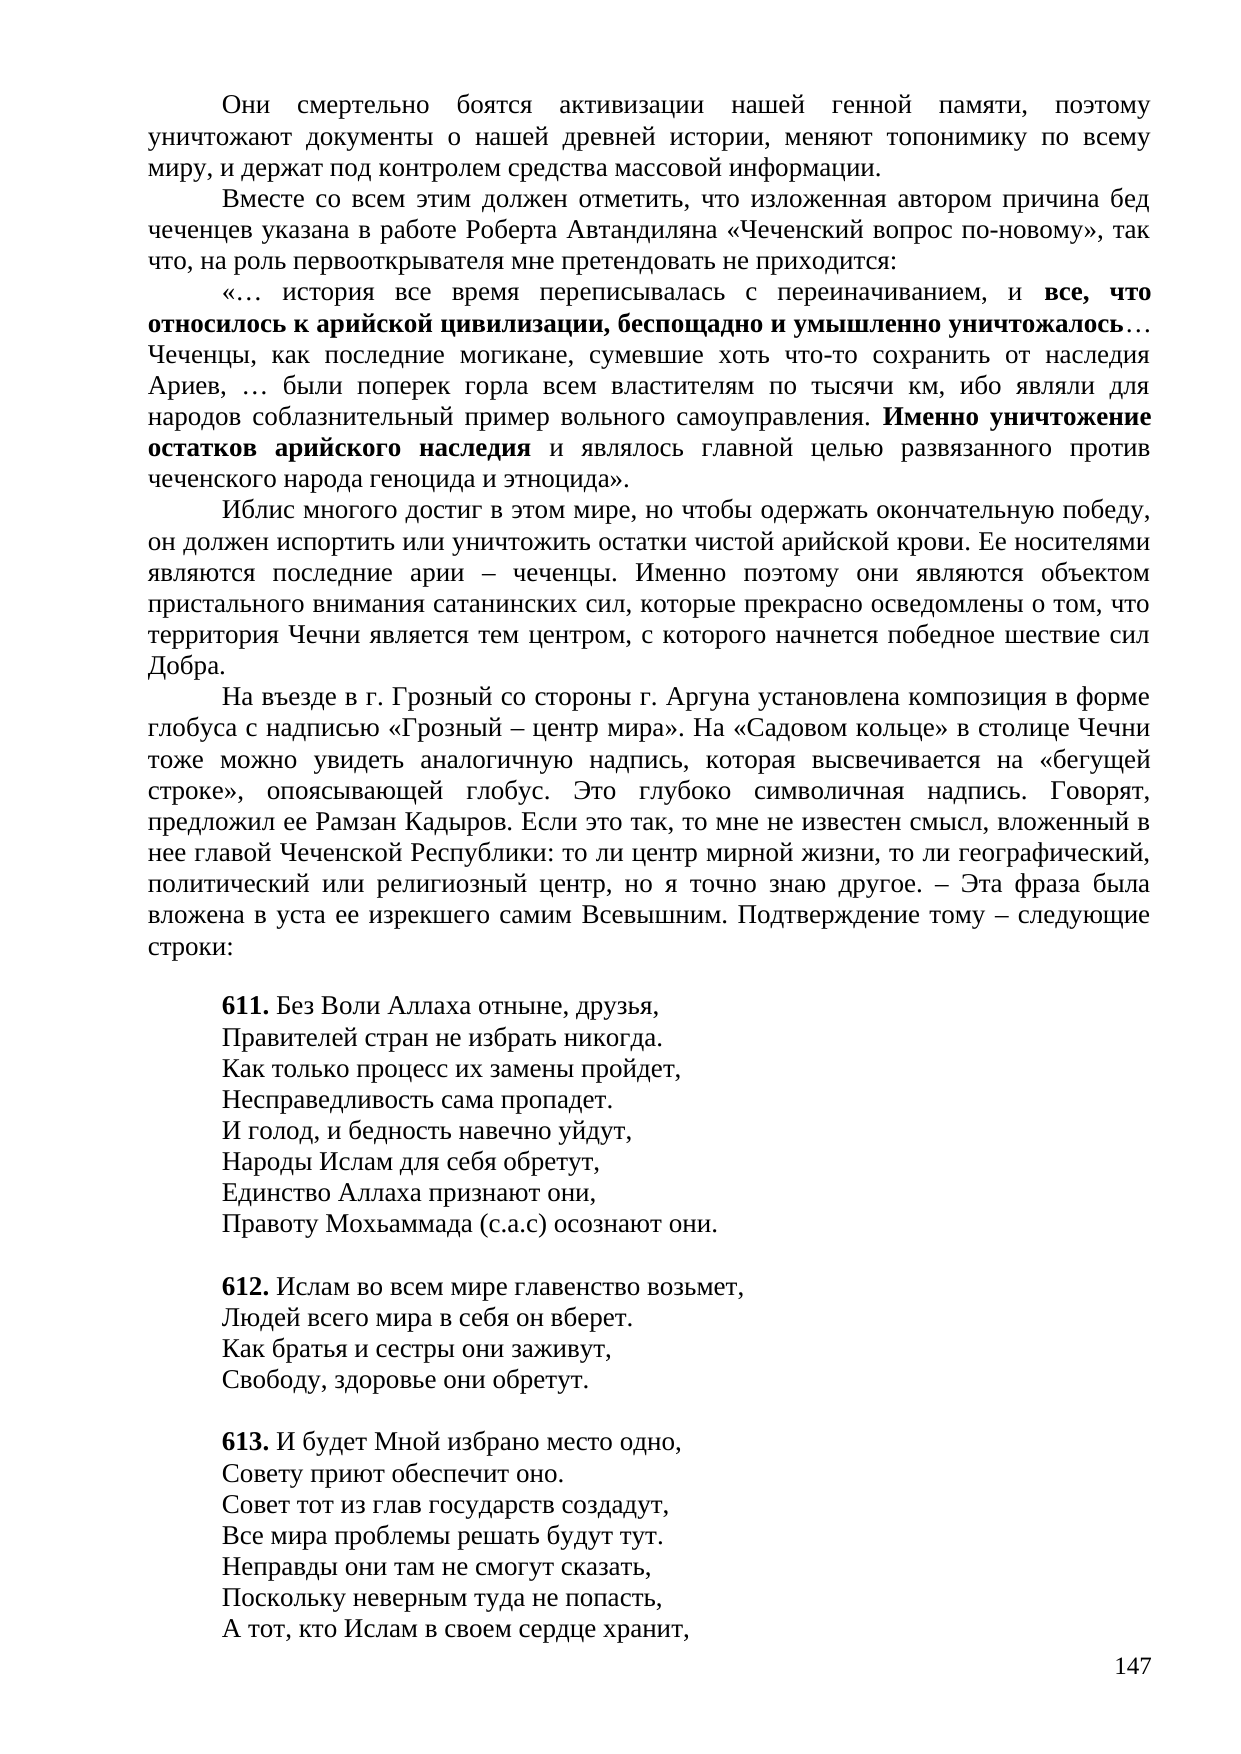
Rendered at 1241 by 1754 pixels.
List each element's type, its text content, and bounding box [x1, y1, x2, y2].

text Вместе со всем этим должен отметить, что изложенная автором причина бед чеченцев указана в работе Роберта Автандиляна «Чеченский вопрос по-новому», так что, на роль первооткрывателя мне претендовать не приходится: [148, 182, 1152, 276]
text Все мира проблемы решать будут тут. [148, 1519, 1152, 1550]
text Свободу, здоровье они обретут. [148, 1363, 1152, 1394]
text Народы Ислам для себя обретут, [148, 1145, 1152, 1176]
text Несправедливость сама пропадет. [148, 1083, 1152, 1114]
text Людей всего мира в себя он вберет. [148, 1301, 1152, 1332]
text Как только процесс их замены пройдет, [148, 1052, 1152, 1083]
text Правителей стран не избрать никогда. [148, 1021, 1152, 1052]
text Совет тот из глав государств создадут, [148, 1488, 1152, 1519]
text «… история все время переписывалась с переиначиванием, и все, что относилось к арийской цивилизации, беспощадно и умышленно уничтожалось… Чеченцы, как последние могикане, сумевшие хоть что-то сохранить от наследия Ариев, … были поперек горла всем властителям по тысячи км, ибо являли для народов соблазнительный пример вольного самоуправления. Именно уничтожение остатков арийского наследия и являлось главной целью развязанного против чеченского народа геноцида и этноцида». [148, 276, 1152, 493]
text Они смертельно боятся активизации нашей генной памяти, поэтому уничтожают документы о нашей древней истории, меняют топонимику по всему миру, и держат под контролем средства массовой информации. [148, 89, 1152, 182]
text 613. И будет Мной избрано место одно, [148, 1426, 1152, 1457]
text Поскольку неверным туда не попасть, [148, 1581, 1152, 1612]
text Совету приют обеспечит оно. [148, 1457, 1152, 1488]
text И голод, и бедность навечно уйдут, [148, 1114, 1152, 1145]
text Неправды они там не смогут сказать, [148, 1550, 1152, 1581]
text Иблис многого достиг в этом мире, но чтобы одержать окончательную победу, он должен испортить или уничтожить остатки чистой арийской крови. Ее носителями являются последние арии – чеченцы. Именно поэтому они являются объектом пристального внимания сатанинских сил, которые прекрасно осведомлены о том, что территория Чечни является тем центром, с которого начнется победное шествие сил Добра. [148, 493, 1152, 680]
text Как братья и сестры они заживут, [148, 1332, 1152, 1363]
text Правоту Мохьаммада (с.а.с) осознают они. [148, 1207, 1152, 1239]
text Единство Аллаха признают они, [148, 1176, 1152, 1207]
text 611. Без Воли Аллаха отныне, друзья, [148, 989, 1152, 1021]
text На въезде в г. Грозный со стороны г. Аргуна установлена композиция в форме глобуса с надписью «Грозный – центр мира». На «Садовом кольце» в столице Чечни тоже можно увидеть аналогичную надпись, которая высвечивается на «бегущей строке», опоясывающей глобус. Это глубоко символичная надпись. Говорят, предложил ее Рамзан Кадыров. Если это так, то мне не известен смысл, вложенный в нее главой Чеченской Республики: то ли центр мирной жизни, то ли географический, политический или религиозный центр, но я точно знаю другое. – Эта фраза была вложена в уста ее изрекшего самим Всевышним. Подтверждение тому – следующие строки: [148, 680, 1152, 961]
text 612. Ислам во всем мире главенство возьмет, [148, 1270, 1152, 1301]
text А тот, кто Ислам в своем сердце хранит, [148, 1612, 1152, 1643]
